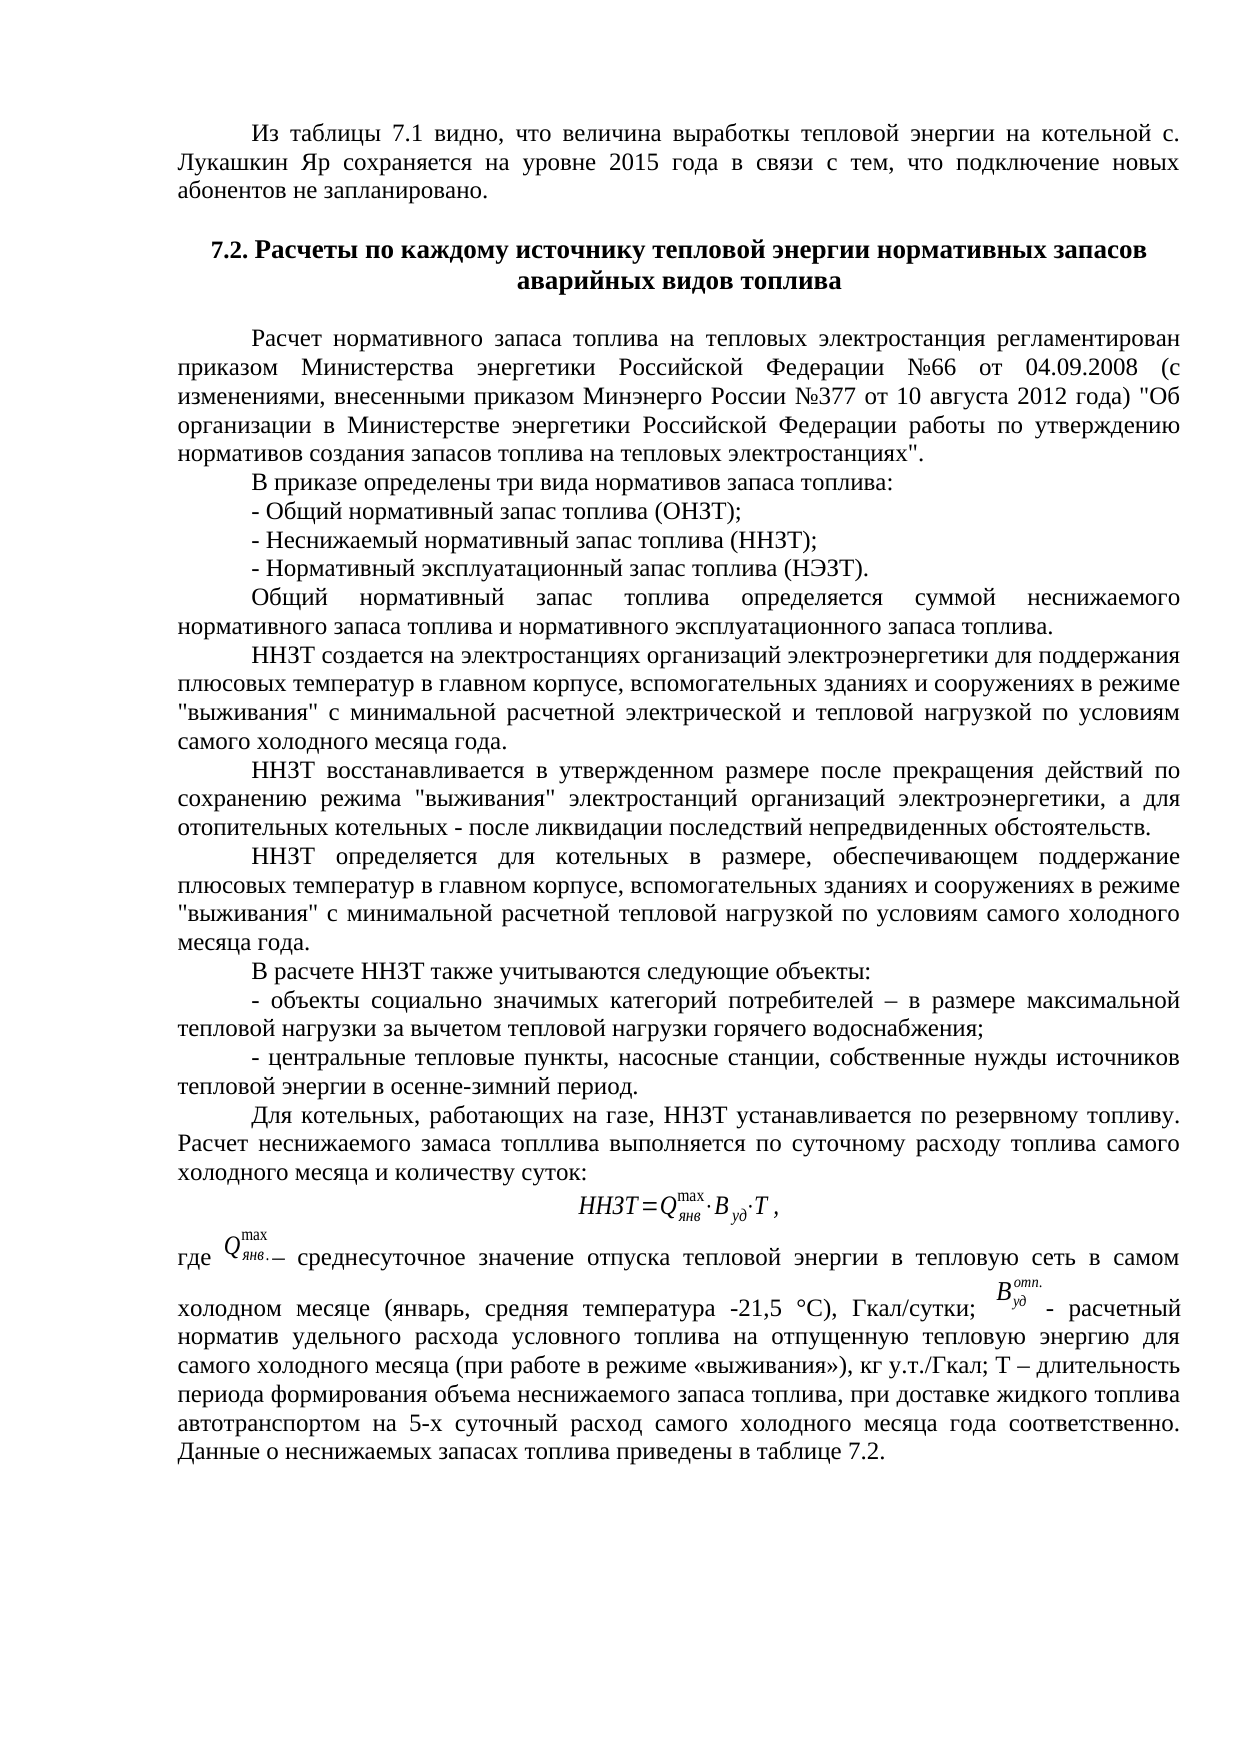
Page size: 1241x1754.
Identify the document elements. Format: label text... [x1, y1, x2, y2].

text Для котельных, работающих на газе, ННЗТ устанавливается по резервному топливу. Расчет неснижаемого замаса топллива выполняется по суточному расходу топлива самого холодного месяца и количеству суток: [177, 1100, 1181, 1186]
text - Неснижаемый нормативный запас топлива (ННЗТ); [177, 525, 1181, 553]
text В приказе определены три вида нормативов запаса топлива: [177, 467, 1181, 496]
text Расчет нормативного запаса топлива на тепловых электростанция регламентирован приказом Министерства энергетики Российской Федерации №66 от 04.09.2008 (с изменениями, внесенными приказом Минэнерго России №377 от 10 августа 2012 года) "Об организации в Министерстве энергетики Российской Федерации работы по утверждению нормативов создания запасов топлива на тепловых электростанциях". [177, 323, 1181, 467]
text - Общий нормативный запас топлива (ОНЗТ); [177, 496, 1181, 525]
subtitle 7.2. Расчеты по каждому источнику тепловой энергии нормативных запасов аварийных видов топлива [177, 233, 1181, 295]
text В расчете ННЗТ также учитываются следующие объекты: [177, 956, 1181, 985]
text - объекты социально значимых категорий потребителей – в размере максимальной тепловой нагрузки за вычетом тепловой нагрузки горячего водоснабжения; [177, 985, 1181, 1042]
text ННЗТ определяется для котельных в размере, обеспечивающем поддержание плюсовых температур в главном корпусе, вспомогательных зданиях и сооружениях в режиме "выживания" с минимальной расчетной тепловой нагрузкой по условиям самого холодного месяца года. [177, 841, 1181, 956]
text - центральные тепловые пункты, насосные станции, собственные нужды источников тепловой энергии в осенне-зимний период. [177, 1042, 1181, 1100]
text Общий нормативный запас топлива определяется суммой неснижаемого нормативного запаса топлива и нормативного эксплуатационного запаса топлива. [177, 582, 1181, 640]
text - Нормативный эксплуатационный запас топлива (НЭЗТ). [177, 553, 1181, 582]
text Из таблицы 7.1 видно, что величина выработкы тепловой энергии на котельной с. Лукашкин Яр сохраняется на уровне 2015 года в связи с тем, что подключение новых абонентов не запланировано. [177, 118, 1181, 204]
text ННЗТ восстанавливается в утвержденном размере после прекращения действий по сохранению режима "выживания" электростанций организаций электроэнергетики, а для отопительных котельных - после ликвидации последствий непредвиденных обстоятельств. [177, 755, 1181, 841]
text где – среднесуточное значение отпуска тепловой энергии в тепловую сеть в самом холодном месяце (январь, средняя температура -21,5 °С), Гкал/сутки; - расчетный норматив удельного расхода условного топлива на отпущенную тепловую энергию для самого холодного месяца (при работе в режиме «выживания»), кг у.т./Гкал; Т – длительность периода формирования объема неснижаемого запаса топлива, при доставке жидкого топлива автотранспортом на 5-х суточный расход самого холодного месяца года соответственно. Данные о неснижаемых запасах топлива приведены в таблице 7.2. [177, 1226, 1181, 1465]
text ННЗТ создается на электростанциях организаций электроэнергетики для поддержания плюсовых температур в главном корпусе, вспомогательных зданиях и сооружениях в режиме "выживания" с минимальной расчетной электрической и тепловой нагрузкой по условиям самого холодного месяца года. [177, 640, 1181, 755]
